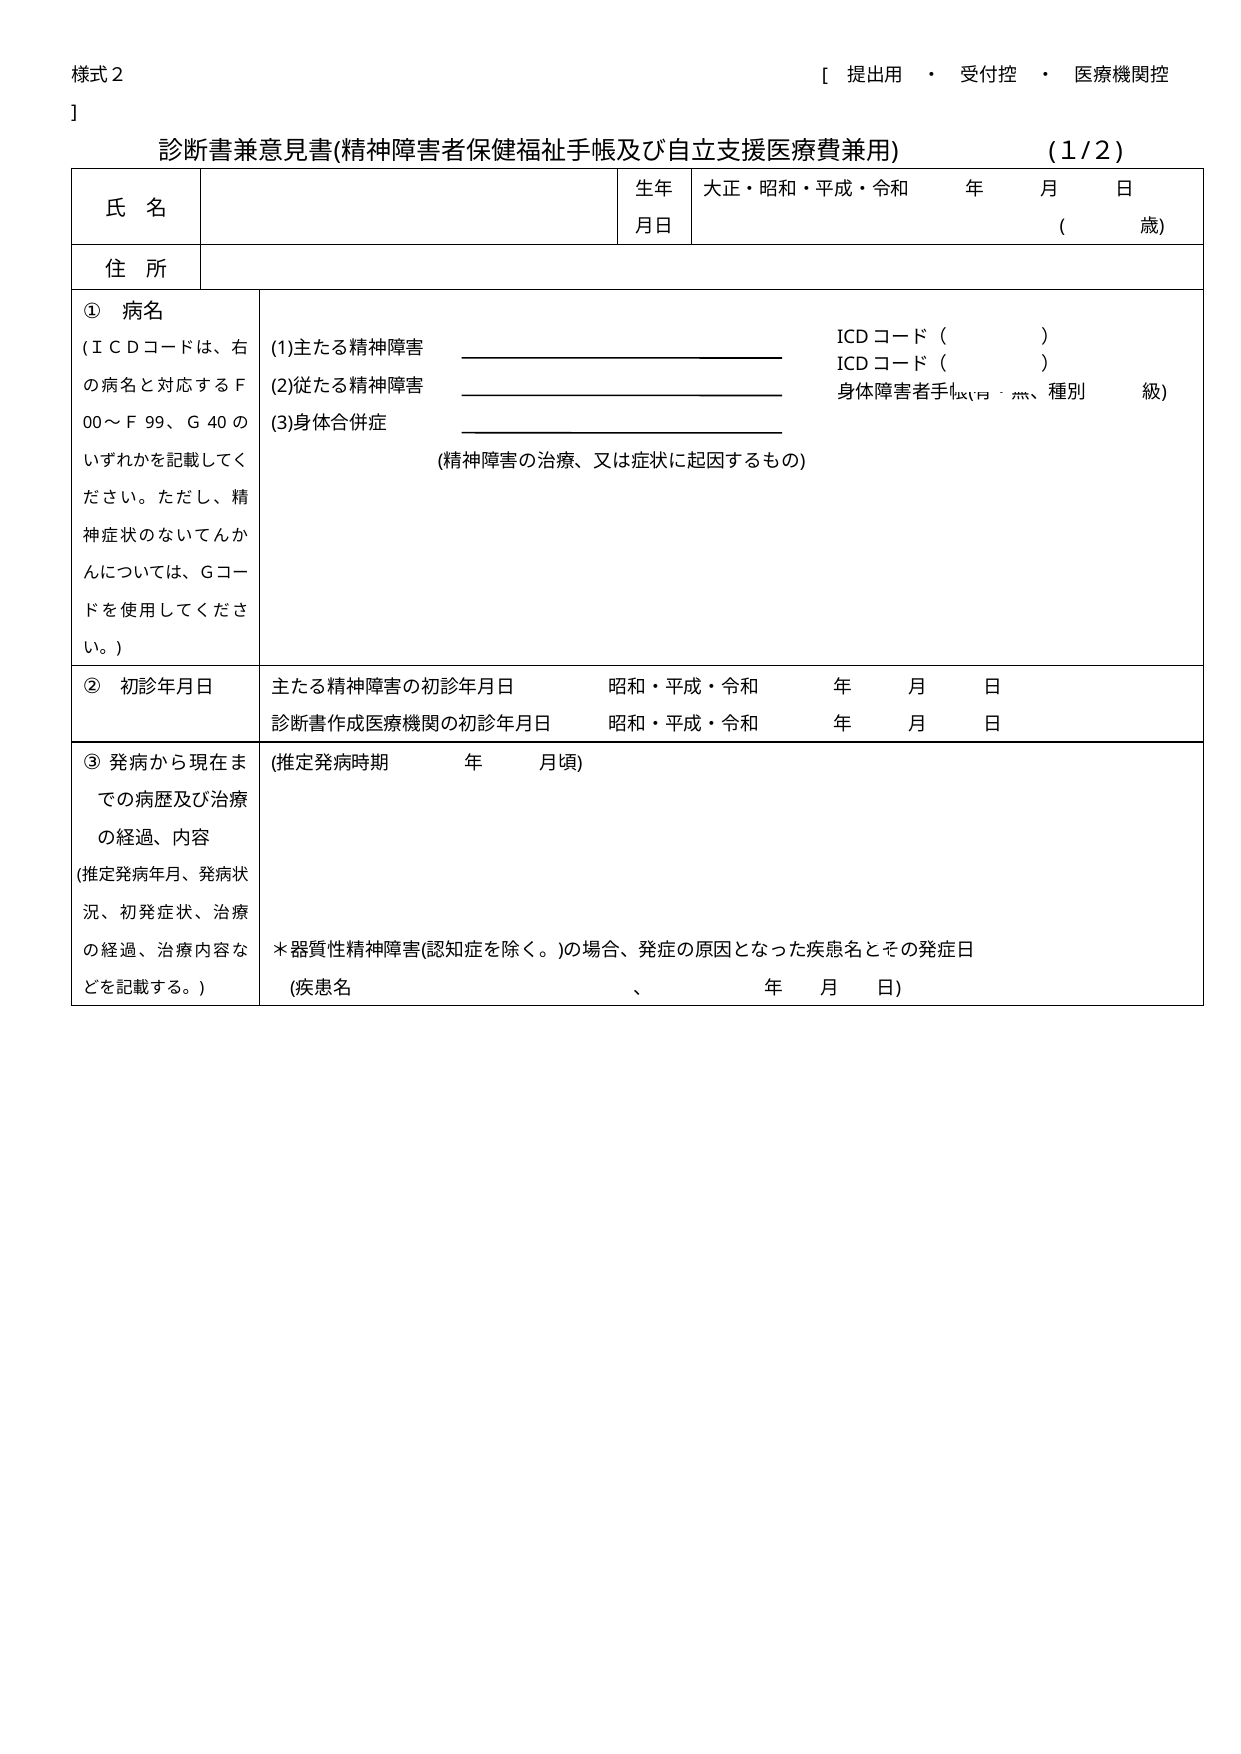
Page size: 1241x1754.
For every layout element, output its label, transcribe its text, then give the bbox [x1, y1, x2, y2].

text 診断書兼意見書(精神障害者保健福祉手帳及び自立支援医療費兼用) (１/２) [71, 130, 1169, 167]
table_header 大正・昭和・平成・令和 年 月 日 ( 歳) [692, 169, 1203, 243]
table_cell [201, 245, 1203, 289]
table_header [201, 169, 617, 243]
text 様式２ [ 提出用 ・ 受付控 ・ 医療機関控 ] [71, 55, 1169, 130]
table_cell (推定発病時期 年 月頃) ＊器質性精神障害(認知症を除く。)の場合、発症の原因となった疾患名とその発症日 (疾患名 、 年 月 日) [260, 743, 1203, 1005]
table_cell 住 所 [72, 245, 200, 289]
table_cell (1)主たる精神障害 (2)従たる精神障害 (3)身体合併症 (精神障害の治療、又は症状に起因するもの) [260, 290, 1203, 665]
table_cell ② 初診年月日 [72, 666, 259, 741]
table_header 氏 名 [72, 169, 200, 243]
table_header 生年 月日 [618, 169, 691, 243]
table_cell 主たる精神障害の初診年月日 昭和・平成・令和 年 月 日 診断書作成医療機関の初診年月日 昭和・平成・令和 年 月 日 [260, 666, 1203, 741]
table_cell ③ 発病から現在までの病歴及び治療の経過、内容 (推定発病年月、発病状況、初発症状、治療の経過、治療内容などを記載する。) [72, 743, 259, 1005]
table_cell ① 病名 (ＩＣＤコードは、右の病名と対応するＦ00～Ｆ99、Ｇ40のいずれかを記載してください。ただし、精神症状のないてんかんについては、Ｇコードを使用してください。) [72, 290, 259, 665]
